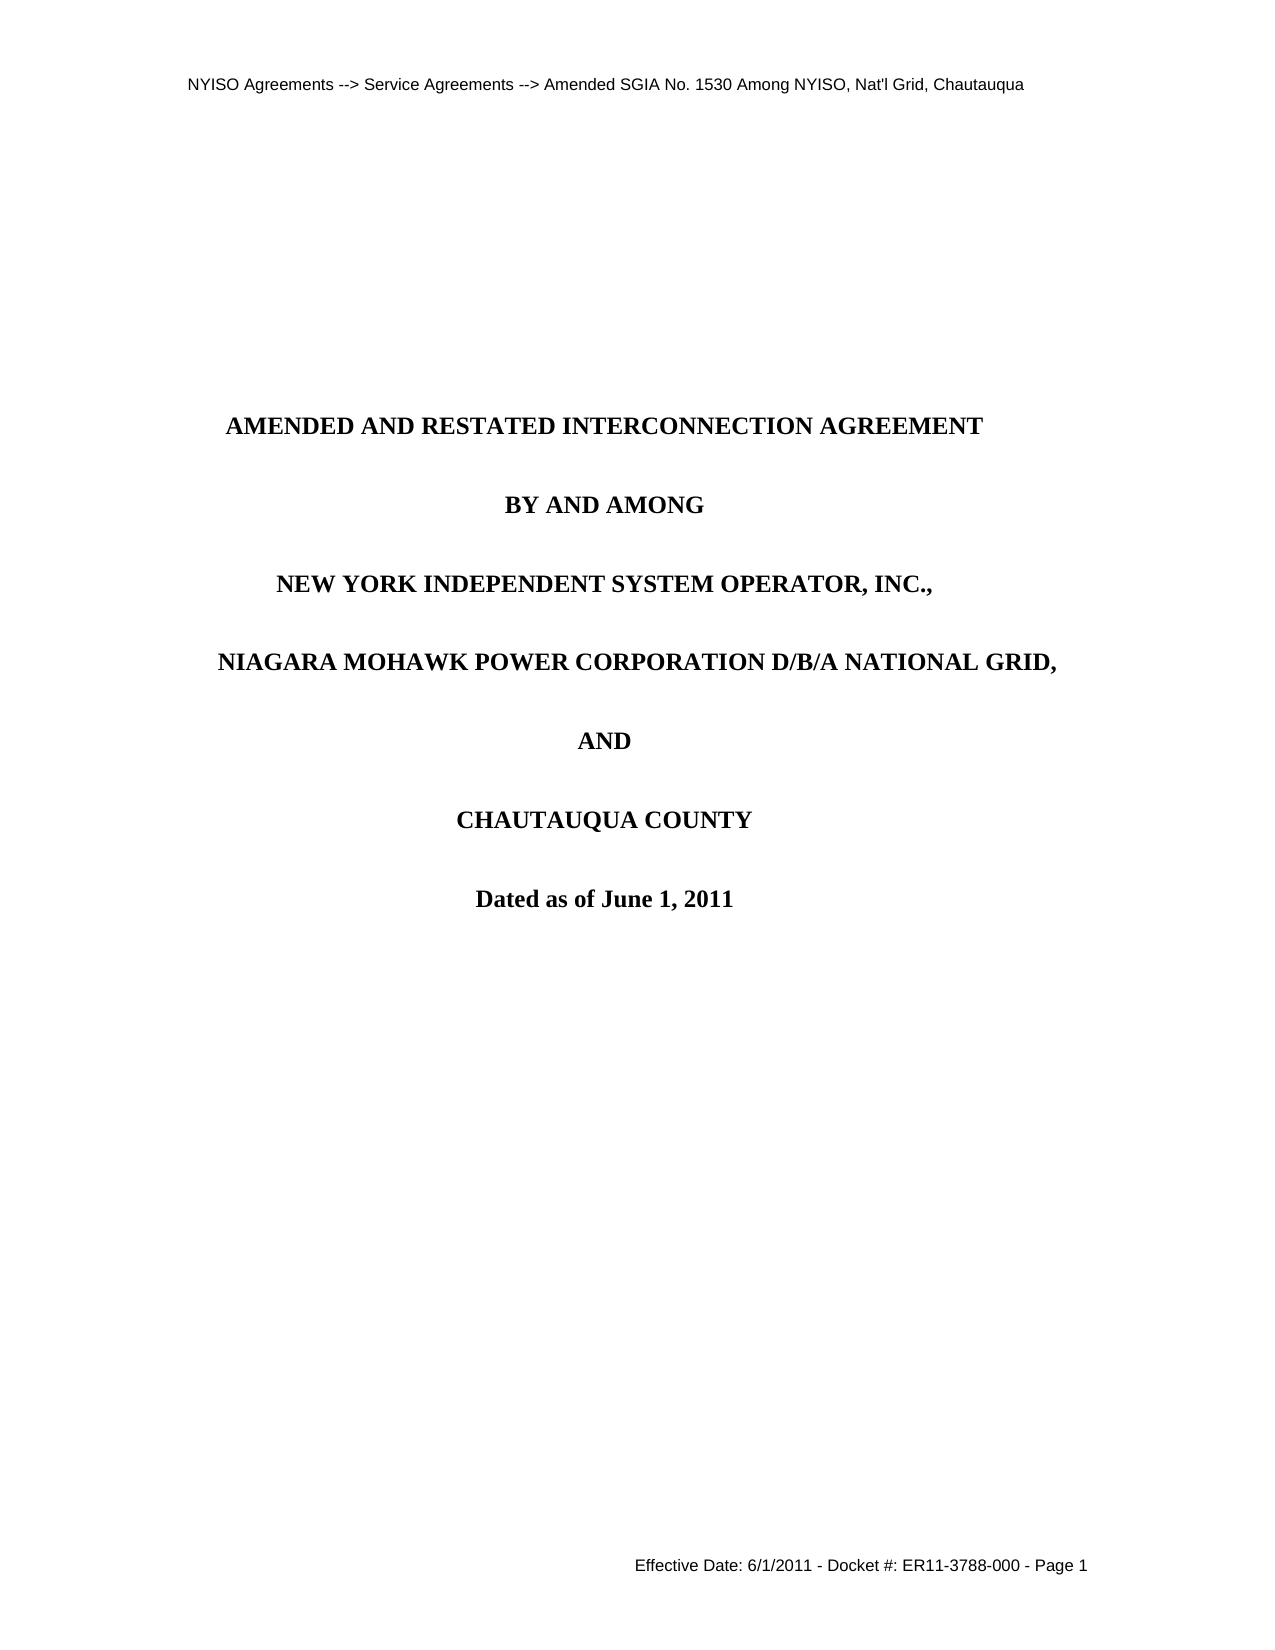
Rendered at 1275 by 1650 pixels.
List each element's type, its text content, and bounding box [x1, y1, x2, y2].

text NEW YORK INDEPENDENT SYSTEM OPERATOR, INC., [187, 569, 1021, 597]
text AMENDED AND RESTATED INTERCONNECTION AGREEMENT [187, 411, 1021, 440]
text BY AND AMONG [187, 490, 1021, 519]
text AND [187, 726, 1021, 755]
text NIAGARA MOHAWK POWER CORPORATION D/B/A NATIONAL GRID, [187, 647, 1087, 676]
text Dated as of June 1, 2011 [187, 884, 1021, 912]
text CHAUTAUQUA COUNTY [187, 805, 1021, 834]
